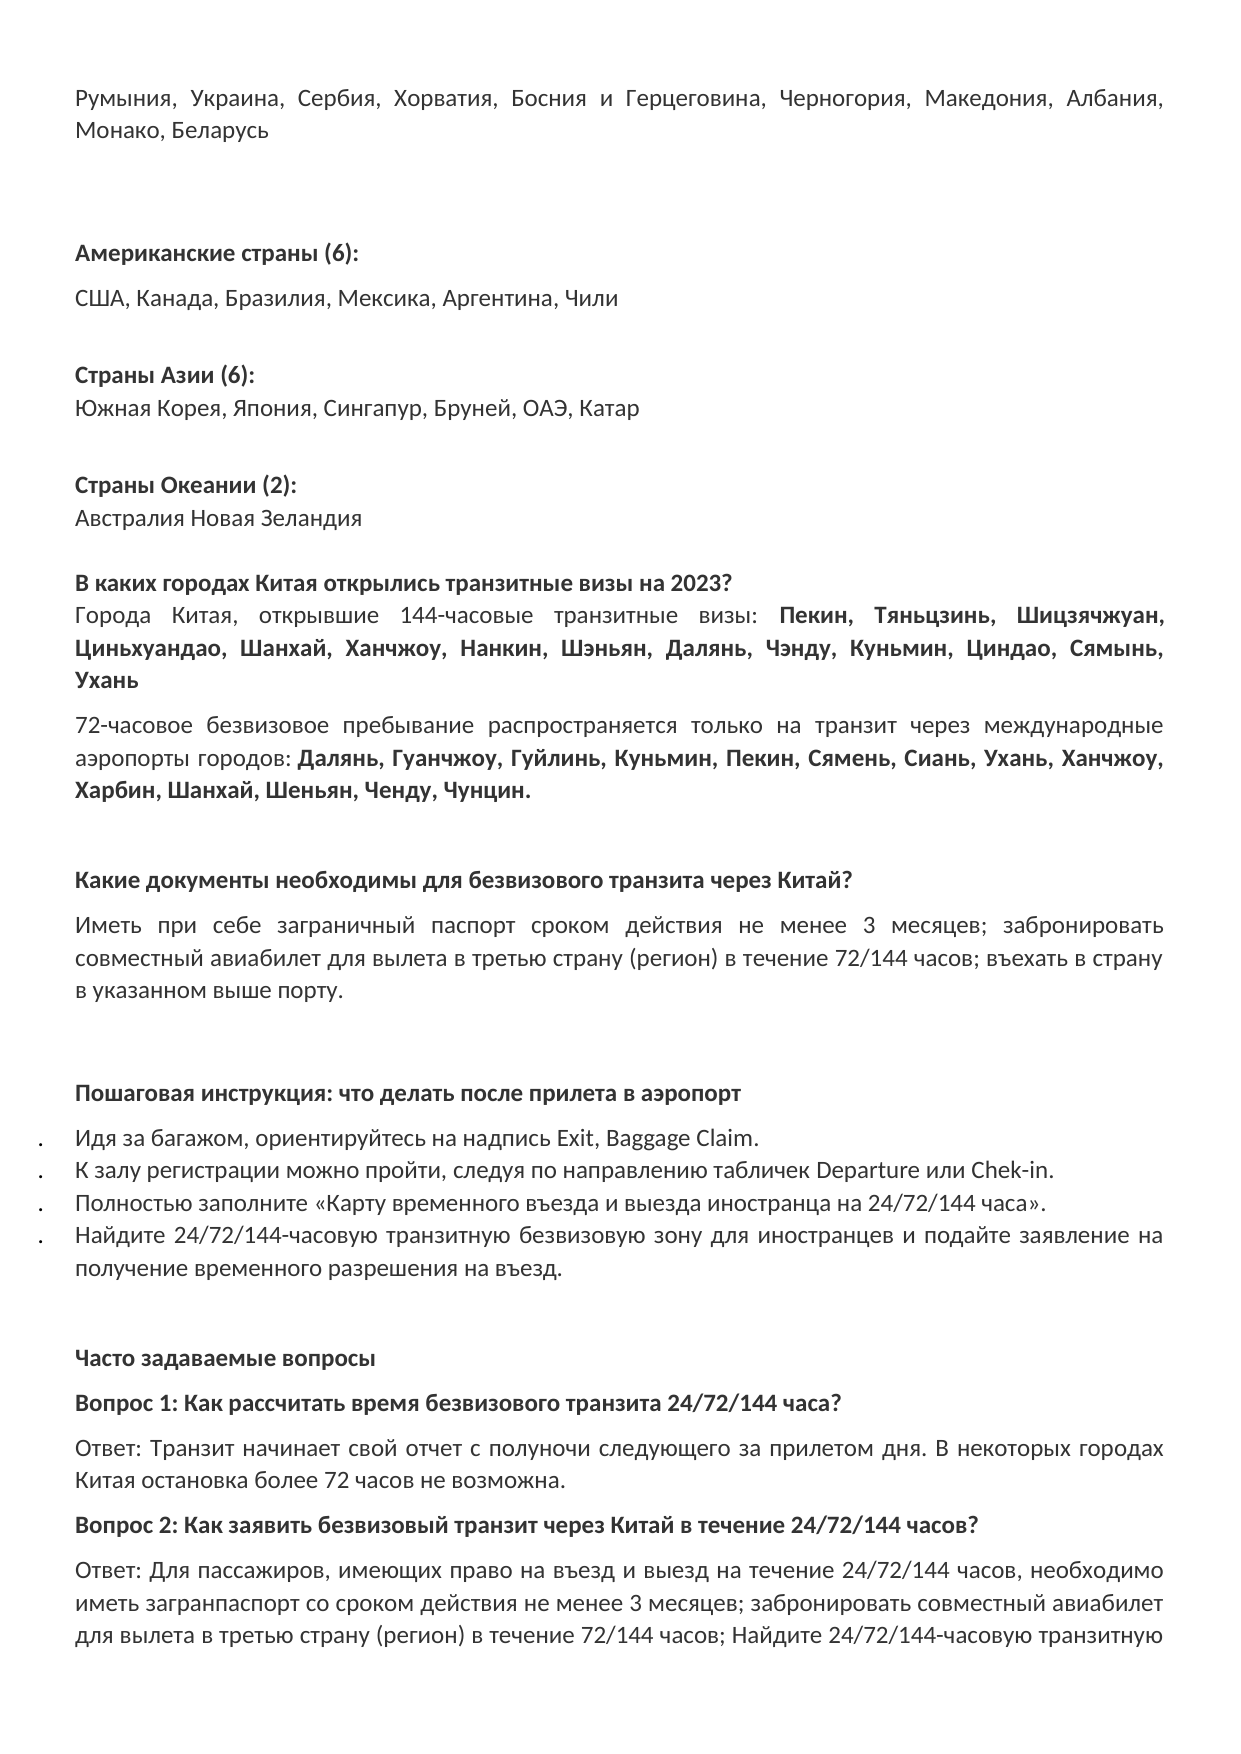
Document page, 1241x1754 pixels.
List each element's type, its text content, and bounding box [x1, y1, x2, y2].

text Иметь при себе заграничный паспорт сроком действия не менее 3 месяцев; забронировать совместный авиабилет для вылета в третью страну (регион) в течение 72/144 часов; въехать в страну в указанном выше порту. [75, 972, 1165, 1006]
text Ответ: Транзит начинает свой отчет с полуночи следующего за прилетом дня. В некоторых городах Китая остановка более 72 часов не возможна. [75, 1462, 1165, 1496]
subtitle Пошаговая инструкция: что делать после прилета в аэропорт [75, 1076, 1165, 1108]
text Вопрос 2: Как заявить безвизовый транзит через Китай в течение 24/72/144 часов? [75, 1508, 1165, 1541]
text Страны Океании (2): [75, 468, 1165, 501]
list Полностью заполните «Карту временного въезда и выезда иностранца на 24/72/144 часа». [37, 1186, 1165, 1218]
subtitle Часто задаваемые вопросы [75, 1341, 1165, 1373]
text Страны Азии (6): Южная Корея, Япония, Сингапур, Бруней, ОАЭ, Катар [75, 358, 1165, 456]
text В каких городах Китая открылись транзитные визы на 2023? [75, 566, 1165, 598]
list К залу регистрации можно пройти, следуя по направлению табличек Departure или Chek-in. [37, 1153, 1165, 1186]
text Австралия Новая Зеландия [75, 501, 1165, 566]
text Вопрос 1: Как рассчитать время безвизового транзита 24/72/144 часа? [75, 1386, 1165, 1418]
text 72-часовое безвизовое пребывание распространяется только на транзит через международные аэропорты городов: Далянь, Гуанчжоу, Гуйлинь, Куньмин, Пекин, Сямень, Сиань, Ухань, Ханчжоу, Харбин, Шанхай, Шеньян, Ченду, Чунцин. [75, 770, 1165, 838]
text США, Канада, Бразилия, Мексика, Аргентина, Чили [75, 281, 1165, 313]
list Идя за багажом, ориентируйтесь на надпись Exit, Baggage Claim. [37, 1121, 1165, 1153]
text Австрия, Бельгия, Чехия, Дания, Эстония, Финляндия, Франция, Германия, Греция, Венгрия, Исландия, Италия, Латвия, Литва, Люксембург, Мальта, Нидерланды, Польша, Португалия, Словакия, Словения, Испания, Швеция, Швейцария, Россия, Великобритания, Ирландия, Кипр, Болгария, Румыния, Украина, Сербия, Хорватия, Босния и Герцеговина, Черногория, Македония, Албания, Монако, Беларусь [75, 112, 1165, 146]
list Найдите 24/72/144-часовую транзитную безвизовую зону для иностранцев и подайте заявление на получение временного разрешения на въезд. [37, 1218, 1165, 1283]
subtitle Какие документы необходимы для безвизового транзита через Китай? [75, 863, 1165, 896]
text Американские страны (6): [75, 236, 1165, 268]
text Города Китая, открывшие 144-часовые транзитные визы: Пекин, Тяньцзинь, Шицзячжуан, Циньхуандао, Шанхай, Ханчжоу, Нанкин, Шэньян, Далянь, Чэнду, Куньмин, Циндао, Сямынь, Ухань [75, 662, 1165, 696]
